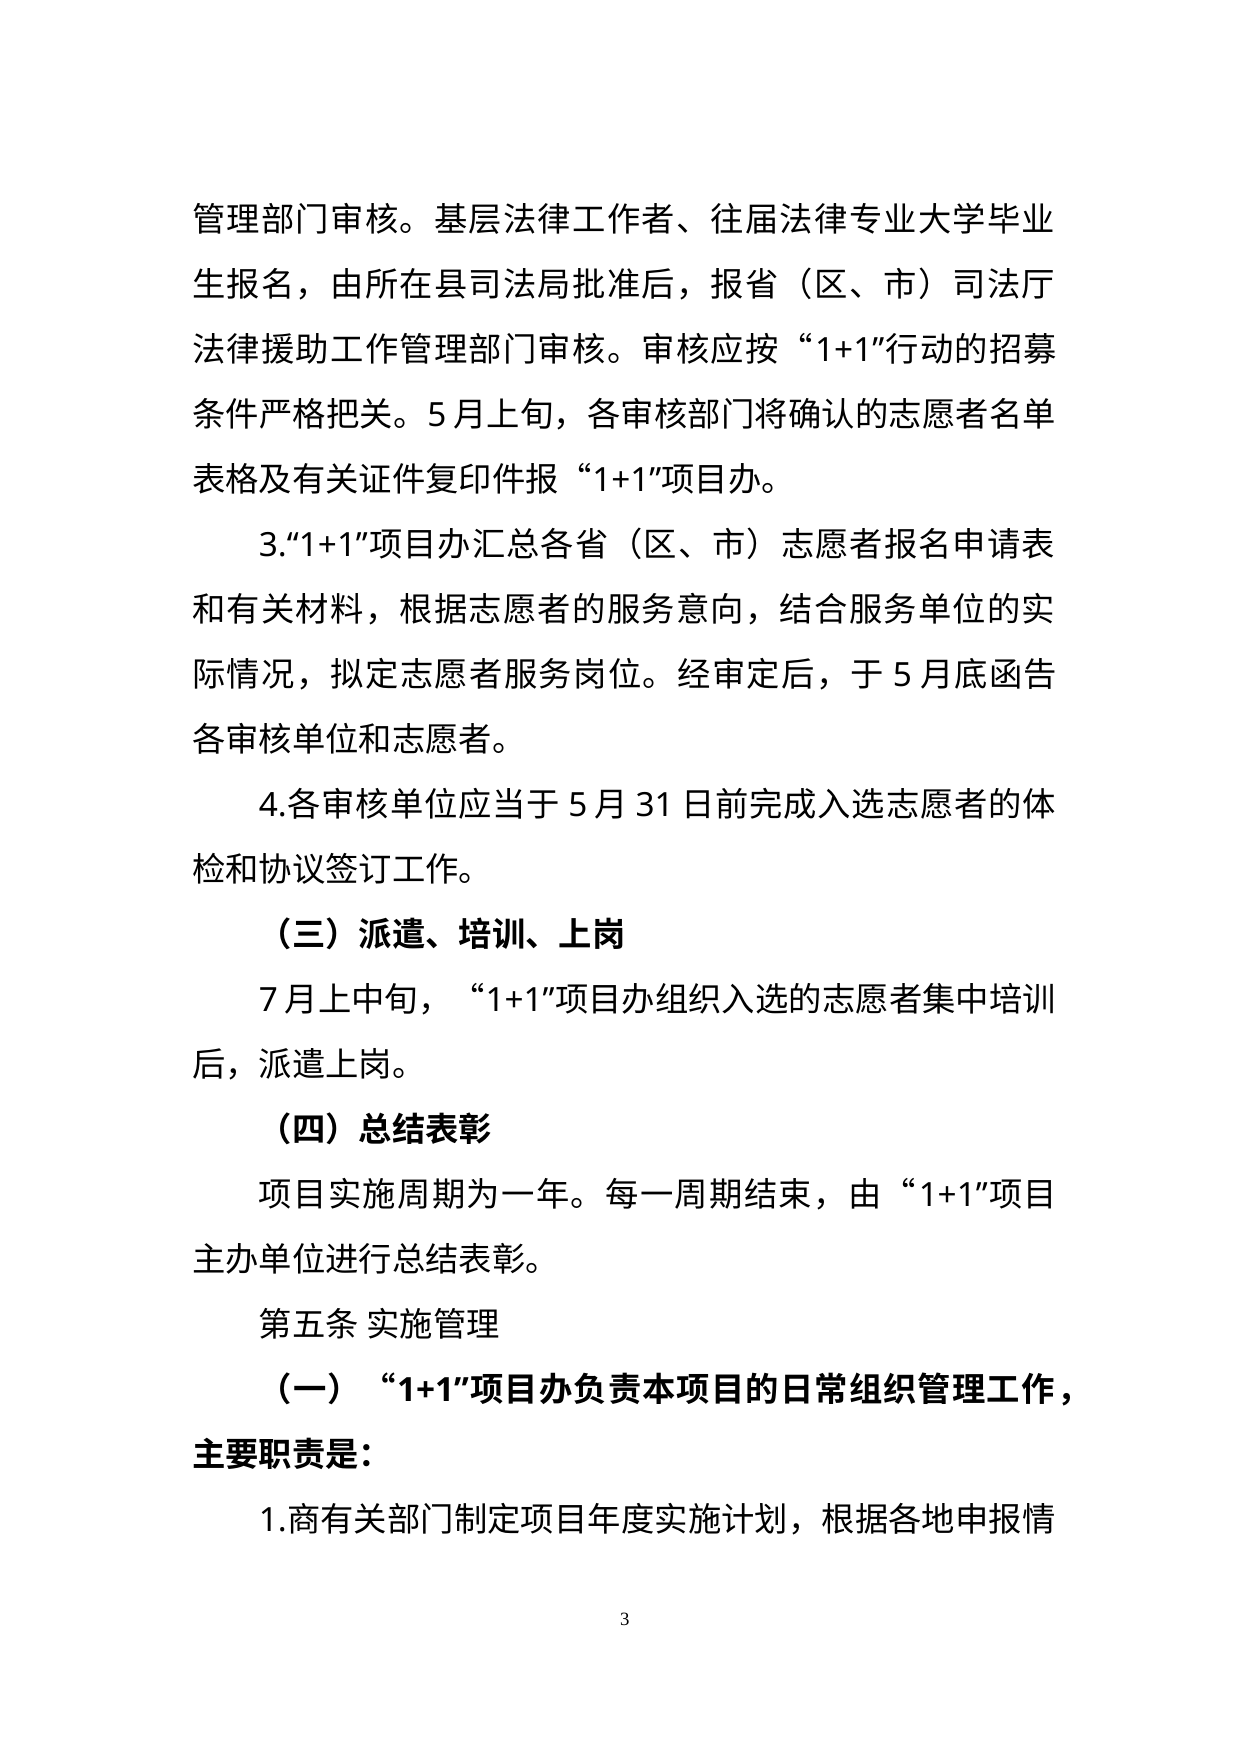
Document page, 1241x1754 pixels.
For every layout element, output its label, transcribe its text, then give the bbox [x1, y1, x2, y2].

text 3.“1+1”项目办汇总各省（区、市）志愿者报名申请表和有关材料，根据志愿者的服务意向，结合服务单位的实际情况，拟定志愿者服务岗位。经审定后，于5月底函告各审核单位和志愿者。 [192, 509, 1057, 769]
text （四）总结表彰 [192, 1094, 1057, 1159]
text （三）派遣、培训、上岗 [192, 899, 1057, 964]
text 4.各审核单位应当于5月31日前完成入选志愿者的体检和协议签订工作。 [192, 769, 1057, 899]
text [192, 184, 1057, 509]
text 7月上中旬，“1+1”项目办组织入选的志愿者集中培训后，派遣上岗。 [192, 964, 1057, 1094]
text （一）“1+1”项目办负责本项目的日常组织管理工作，主要职责是： [192, 1354, 1057, 1484]
text 项目实施周期为一年。每一周期结束，由“1+1”项目主办单位进行总结表彰。 [192, 1159, 1057, 1289]
text 第五条 实施管理 [192, 1289, 1057, 1354]
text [192, 1484, 1057, 1549]
